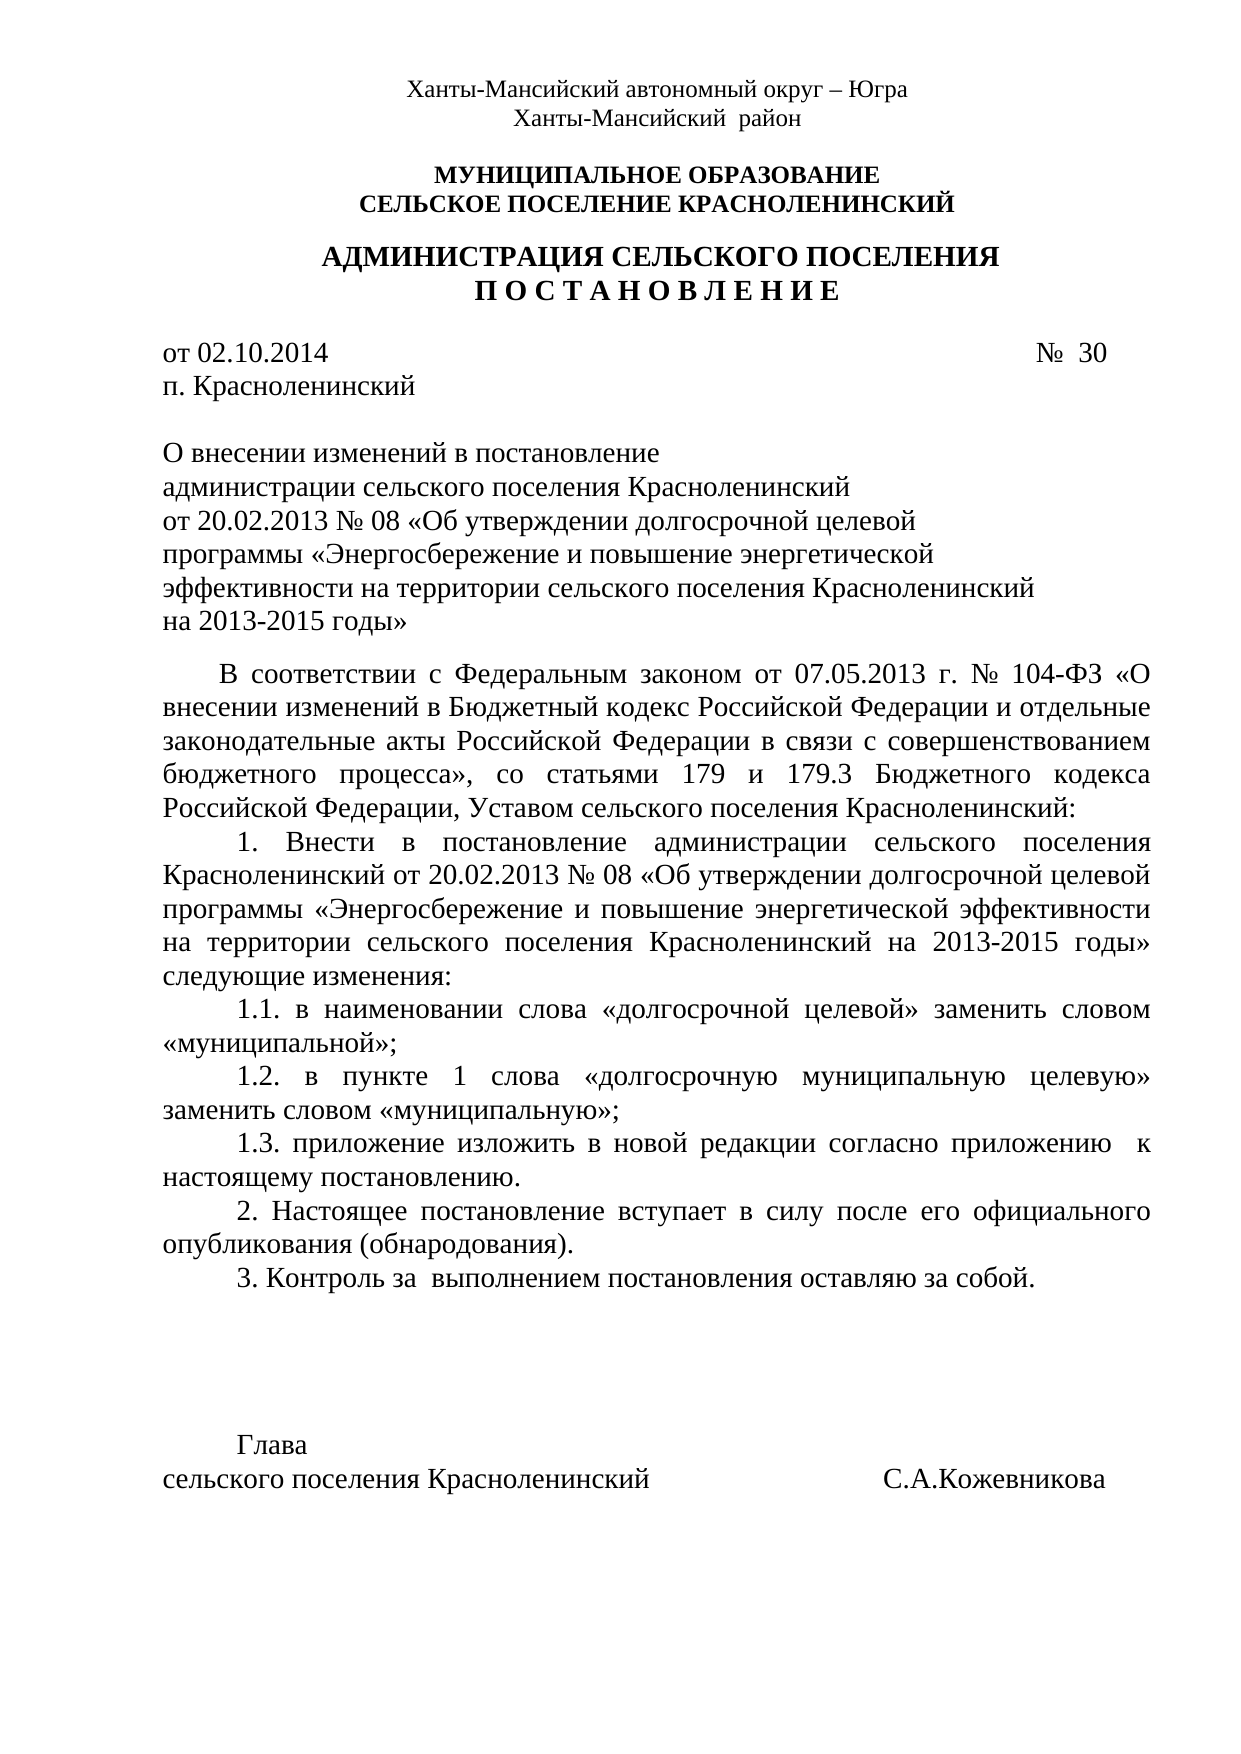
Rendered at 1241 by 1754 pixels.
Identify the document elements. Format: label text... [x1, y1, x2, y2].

text Ханты-Мансийский район [162, 103, 1152, 131]
text О внесении изменений в постановление [162, 436, 1152, 469]
text Глава [162, 1427, 1152, 1461]
text на 2013-2015 годы» [162, 603, 1152, 637]
text 3. Контроль за выполнением постановления оставляю за собой. [162, 1260, 1152, 1293]
text от 02.10.2014 № 30 [162, 335, 1152, 368]
text от 20.02.2013 № 08 «Об утверждении долгосрочной целевой [162, 503, 1152, 536]
text 1. Внести в постановление администрации сельского поселения Красноленинский от 20.02.2013 № 08 «Об утверждении долгосрочной целевой программы «Энергосбережение и повышение энергетической эффективности на территории сельского поселения Красноленинский на 2013-2015 годы» следующие изменения: [162, 824, 1152, 991]
text 1.1. в наименовании слова «долгосрочной целевой» заменить словом «муниципальной»; [162, 991, 1152, 1058]
text эффективности на территории сельского поселения Красноленинский [162, 570, 1152, 603]
text Ханты-Мансийский автономный округ – Югра [162, 74, 1152, 103]
text 1.3. приложение изложить в новой редакции согласно приложению к настоящему постановлению. [162, 1126, 1152, 1193]
text п. Красноленинский [162, 368, 1152, 402]
text АДМИНИСТРАЦИЯ СЕЛЬСКОГО ПОСЕЛЕНИЯ [162, 239, 1152, 273]
text П О С Т А Н О В Л Е Н И Е [162, 273, 1152, 306]
text СЕЛЬСКОЕ ПОСЕЛЕНИЕ КРАСНОЛЕНИНСКИЙ [162, 189, 1152, 218]
text 1.2. в пункте 1 слова «долгосрочную муниципальную целевую» заменить словом «муниципальную»; [162, 1058, 1152, 1126]
text В соответствии с Федеральным законом от 07.05.2013 г. № 104-ФЗ «О внесении изменений в Бюджетный кодекс Российской Федерации и отдельные законодательные акты Российской Федерации в связи с совершенствованием бюджетного процесса», со статьями 179 и 179.3 Бюджетного кодекса Российской Федерации, Уставом сельского поселения Красноленинский: [162, 656, 1152, 824]
text 2. Настоящее постановление вступает в силу после его официального опубликования (обнародования). [162, 1193, 1152, 1260]
text МУНИЦИПАЛЬНОЕ ОБРАЗОВАНИЕ [162, 160, 1152, 189]
text администрации сельского поселения Красноленинский [162, 469, 1152, 503]
text программы «Энергосбережение и повышение энергетической [162, 536, 1152, 570]
text сельского поселения Красноленинский С.А.Кожевникова [162, 1461, 1152, 1494]
